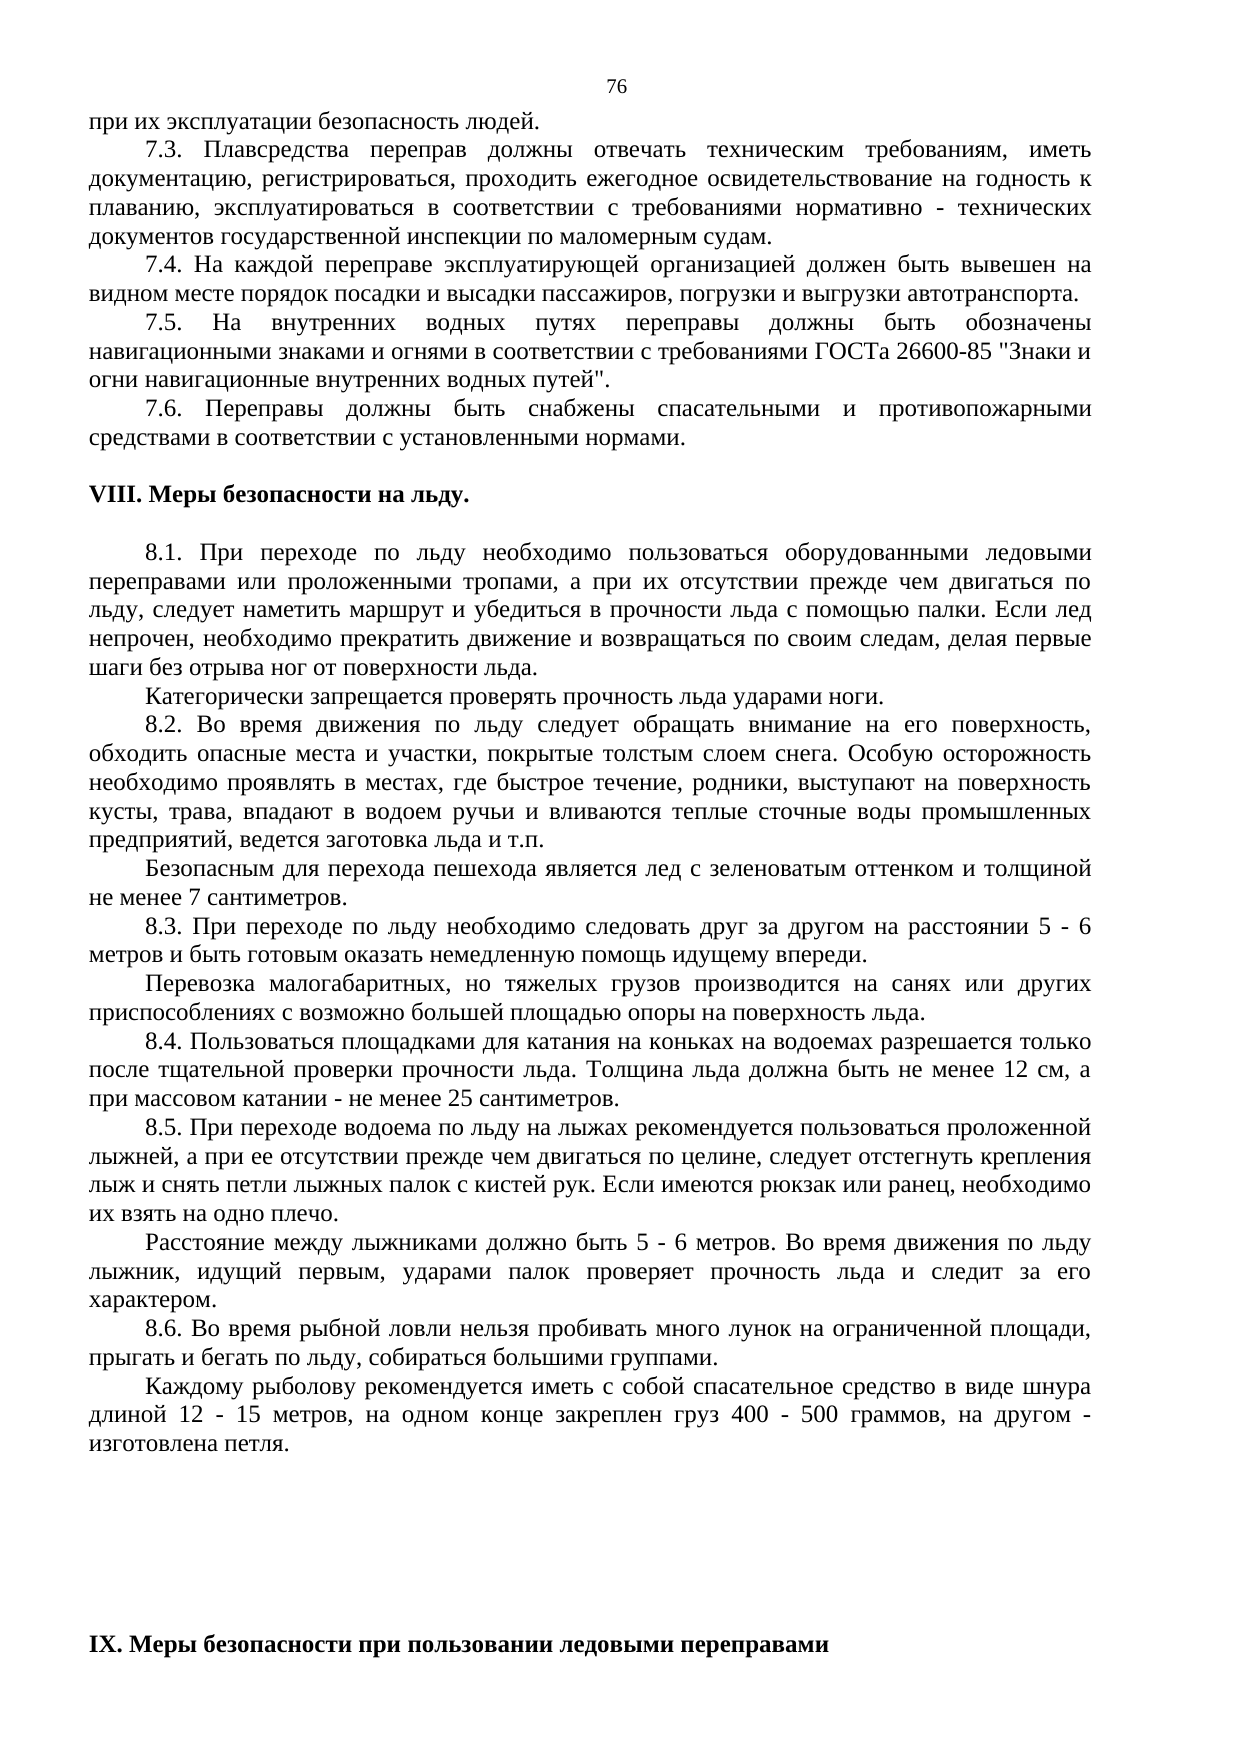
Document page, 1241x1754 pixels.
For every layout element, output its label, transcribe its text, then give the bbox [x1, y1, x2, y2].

text VIII. Меры безопасности на льду. [89, 479, 1092, 508]
text 7.4. На каждой переправе эксплуатирующей организацией должен быть вывешен на видном месте порядок посадки и высадки пассажиров, погрузки и выгрузки автотранспорта. [89, 249, 1092, 307]
text 7.5. На внутренних водных путях переправы должны быть обозначены навигационными знаками и огнями в соответствии с требованиями ГОСТа 26600-85 "Знаки и огни навигационные внутренних водных путей". [89, 307, 1092, 393]
text 8.1. При переходе по льду необходимо пользоваться оборудованными ледовыми переправами или проложенными тропами, а при их отсутствии прежде чем двигаться по льду, следует наметить маршрут и убедиться в прочности льда с помощью палки. Если лед непрочен, необходимо прекратить движение и возвращаться по своим следам, делая первые шаги без отрыва ног от поверхности льда. [89, 537, 1092, 681]
text Каждому рыболову рекомендуется иметь с собой спасательное средство в виде шнура длиной 12 - , на одном конце закреплен груз 400 - , на другом - изготовлена петля. [89, 1371, 1092, 1457]
text 7.6. Переправы должны быть снабжены спасательными и противопожарными средствами в соответствии с установленными нормами. [89, 393, 1092, 451]
text Категорически запрещается проверять прочность льда ударами ноги. [89, 681, 1092, 709]
text 7.2. Все переправы должны находиться в исправном рабочем состоянии и обеспечивать при их эксплуатации безопасность людей. [89, 106, 1092, 134]
text 8.6. Во время рыбной ловли нельзя пробивать много лунок на ограниченной площади, прыгать и бегать по льду, собираться большими группами. [89, 1313, 1092, 1371]
text Перевозка малогабаритных, но тяжелых грузов производится на санях или других приспособлениях с возможно большей площадью опоры на поверхность льда. [89, 968, 1092, 1026]
text Безопасным для перехода пешехода является лед с зеленоватым оттенком и толщиной не менее . [89, 853, 1092, 911]
text IX. Меры безопасности при пользовании ледовыми переправами [89, 1629, 1092, 1658]
text Расстояние между лыжниками должно быть 5 - . Во время движения по льду лыжник, идущий первым, ударами палок проверяет прочность льда и следит за его характером. [89, 1227, 1092, 1313]
text 8.5. При переходе водоема по льду на лыжах рекомендуется пользоваться проложенной лыжней, а при ее отсутствии прежде чем двигаться по целине, следует отстегнуть крепления лыж и снять петли лыжных палок с кистей рук. Если имеются рюкзак или ранец, необходимо их взять на одно плечо. [89, 1112, 1092, 1227]
text 8.4. Пользоваться площадками для катания на коньках на водоемах разрешается только после тщательной проверки прочности льда. Толщина льда должна быть не менее , а при массовом катании - не менее . [89, 1026, 1092, 1112]
text 8.3. При переходе по льду необходимо следовать друг за другом на расстоянии 5 - и быть готовым оказать немедленную помощь идущему впереди. [89, 911, 1092, 968]
text 8.2. Во время движения по льду следует обращать внимание на его поверхность, обходить опасные места и участки, покрытые толстым слоем снега. Особую осторожность необходимо проявлять в местах, где быстрое течение, родники, выступают на поверхность кусты, трава, впадают в водоем ручьи и вливаются теплые сточные воды промышленных предприятий, ведется заготовка льда и т.п. [89, 709, 1092, 853]
text 7.3. Плавсредства переправ должны отвечать техническим требованиям, иметь документацию, регистрироваться, проходить ежегодное освидетельствование на годность к плаванию, эксплуатироваться в соответствии с требованиями нормативно - технических документов государственной инспекции по маломерным судам. [89, 134, 1092, 249]
